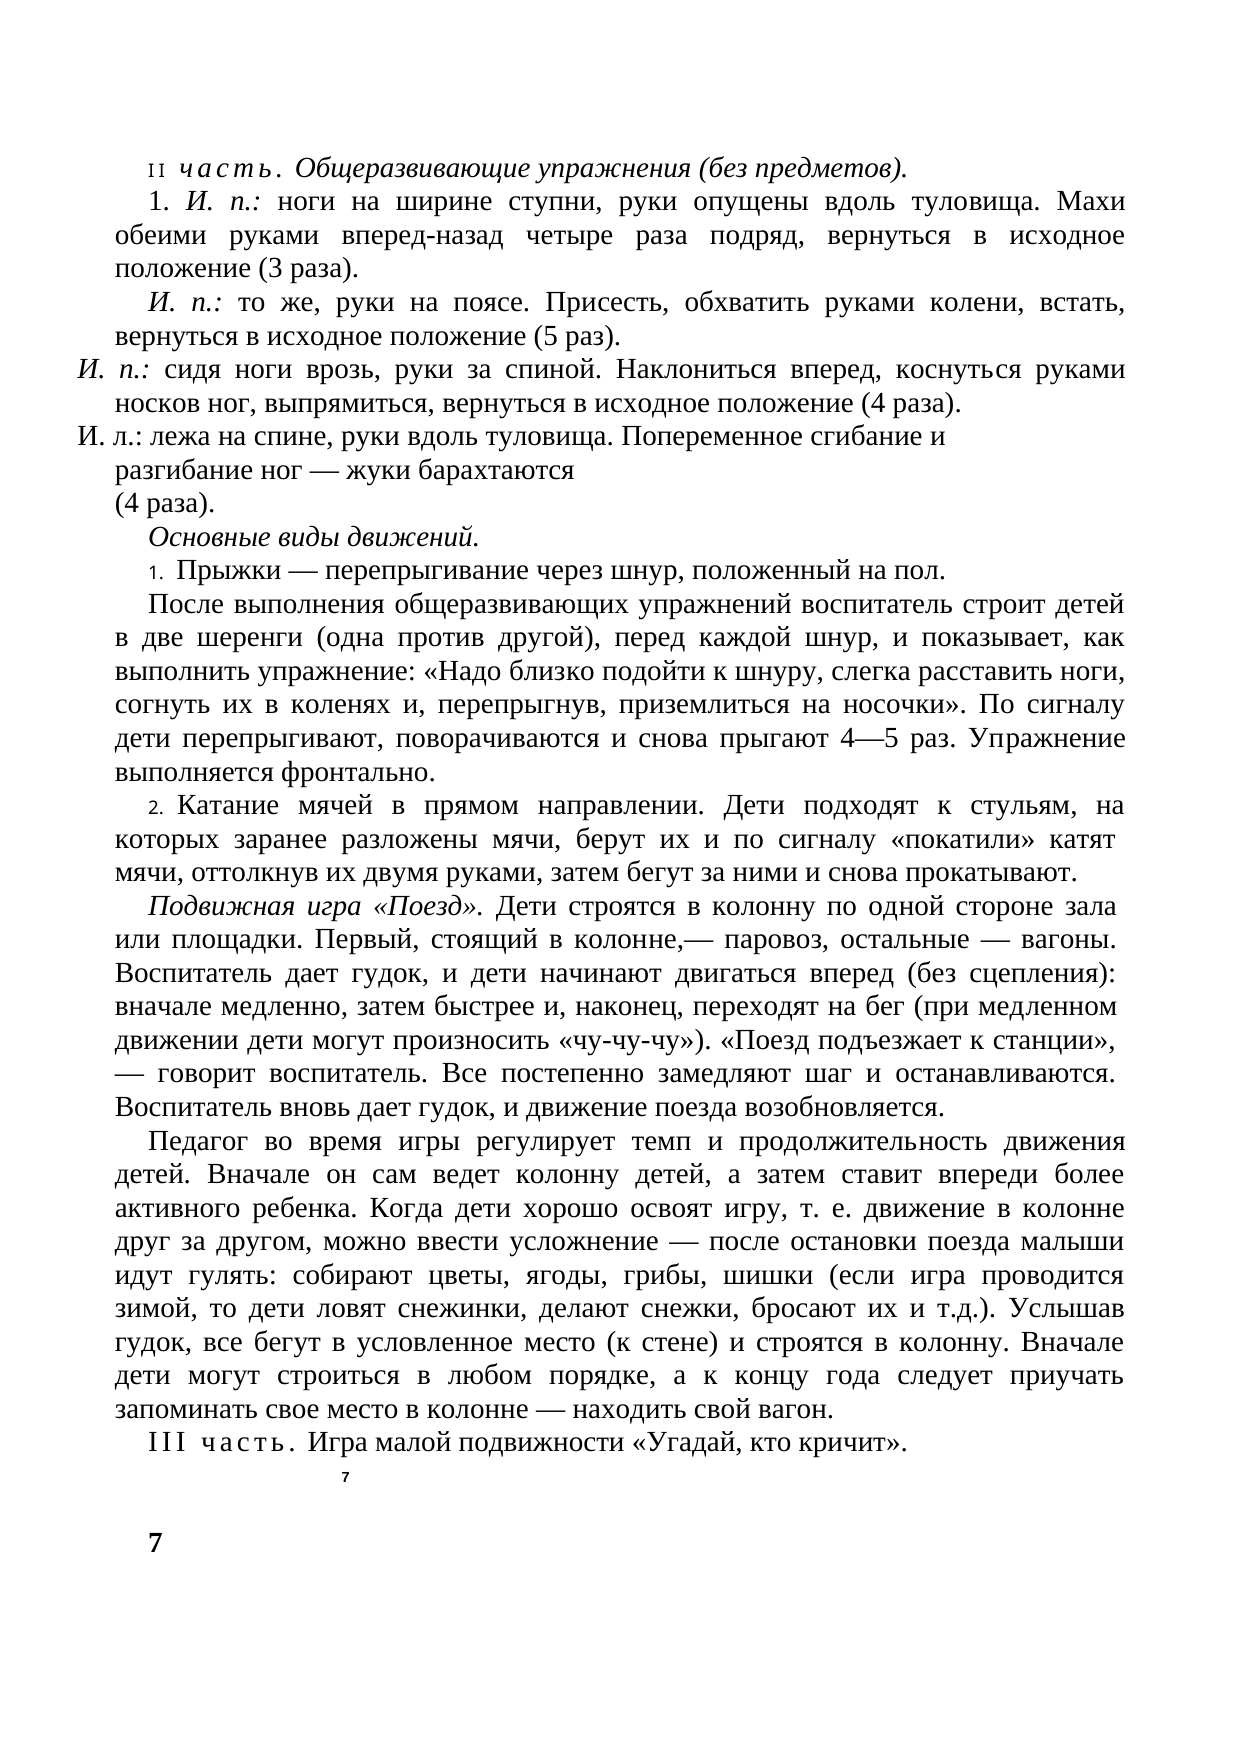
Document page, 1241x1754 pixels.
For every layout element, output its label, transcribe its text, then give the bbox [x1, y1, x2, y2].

list часть. Общеразвивающие упражнения (без предметов). [114, 150, 1128, 183]
text III часть. Игра малой подвижности «Угадай, кто кричит». [114, 1424, 1128, 1458]
text И. п.: то же, руки на поясе. Присесть, обхватить руками колени, встать, вернуться в исходное положение (5 раз). [114, 284, 1126, 351]
list Прыжки — перепрыгивание через шнур, положенный на пол. [114, 552, 1126, 586]
text Основные виды движений. [114, 519, 1128, 552]
text Подвижная игра «Поезд». Дети строятся в колонну по одной стороне зала или площадки. Первый, стоящий в колонне,— паровоз, остальные — вагоны. Воспитатель дает гудок, и дети начинают двигаться вперед (без сцепления): вначале медленно, затем быстрее и, наконец, переходят на бег (при медленном движении дети могут произносить «чу-чу-чу»). «Поезд подъезжает к станции»,— говорит воспитатель. Все постепенно замедляют шаг и останавливаются. Воспитатель вновь дает гудок, и движение поезда возобновляется. [114, 888, 1126, 1123]
text Педагог во время игры регулирует темп и продолжительность движения детей. Вначале он сам ведет колонну детей, а затем ставит впереди более активного ребенка. Когда дети хорошо освоят игру, т. е. движение в колонне друг за другом, можно ввести усложнение — после остановки поезда малыши идут гулять: собирают цветы, ягоды, грибы, шишки (если игра проводится зимой, то дети ловят снежинки, делают снежки, бросают их и т.д.). Услышав гудок, все бегут в условленное место (к стене) и строятся в колонну. Вначале дети могут строиться в любом порядке, а к концу года следует приучать запоминать свое место в колонне — находить свой вагон. [114, 1123, 1126, 1424]
list И. п.: сидя ноги врозь, руки за спиной. Наклониться вперед, коснуться руками носков ног, выпрямиться, вернуться в исходное положение (4 раза). [77, 351, 1126, 418]
text 7 [117, 1525, 1126, 1559]
list И. л.: лежа на спине, руки вдоль туловища. Попеременное сгибание и [77, 418, 1126, 452]
text (4 раза). [114, 485, 1128, 519]
text разгибание ног — жуки барахтаются [114, 452, 1128, 485]
text После выполнения общеразвивающих упражнений воспитатель строит детей в две шеренги (одна против другой), перед каждой шнур, и показывает, как выполнить упражнение: «Надо близко подойти к шнуру, слегка расставить ноги, согнуть их в коленях и, перепрыгнув, приземлиться на носочки». По сигналу дети перепрыгивают, поворачиваются и снова прыгают 4—5 раз. Упражнение выполняется фронтально. [114, 586, 1126, 787]
text 1. И. п.: ноги на ширине ступни, руки опущены вдоль туловища. Махи обеими руками вперед-назад четыре раза подряд, вернуться в исходное положение (3 раза). [114, 183, 1126, 284]
list Катание мячей в прямом направлении. Дети подходят к стульям, на которых заранее разложены мячи, берут их и по сигналу «покатили» катят мячи, оттолкнув их двумя руками, затем бегут за ними и снова прокатывают. [114, 787, 1126, 888]
